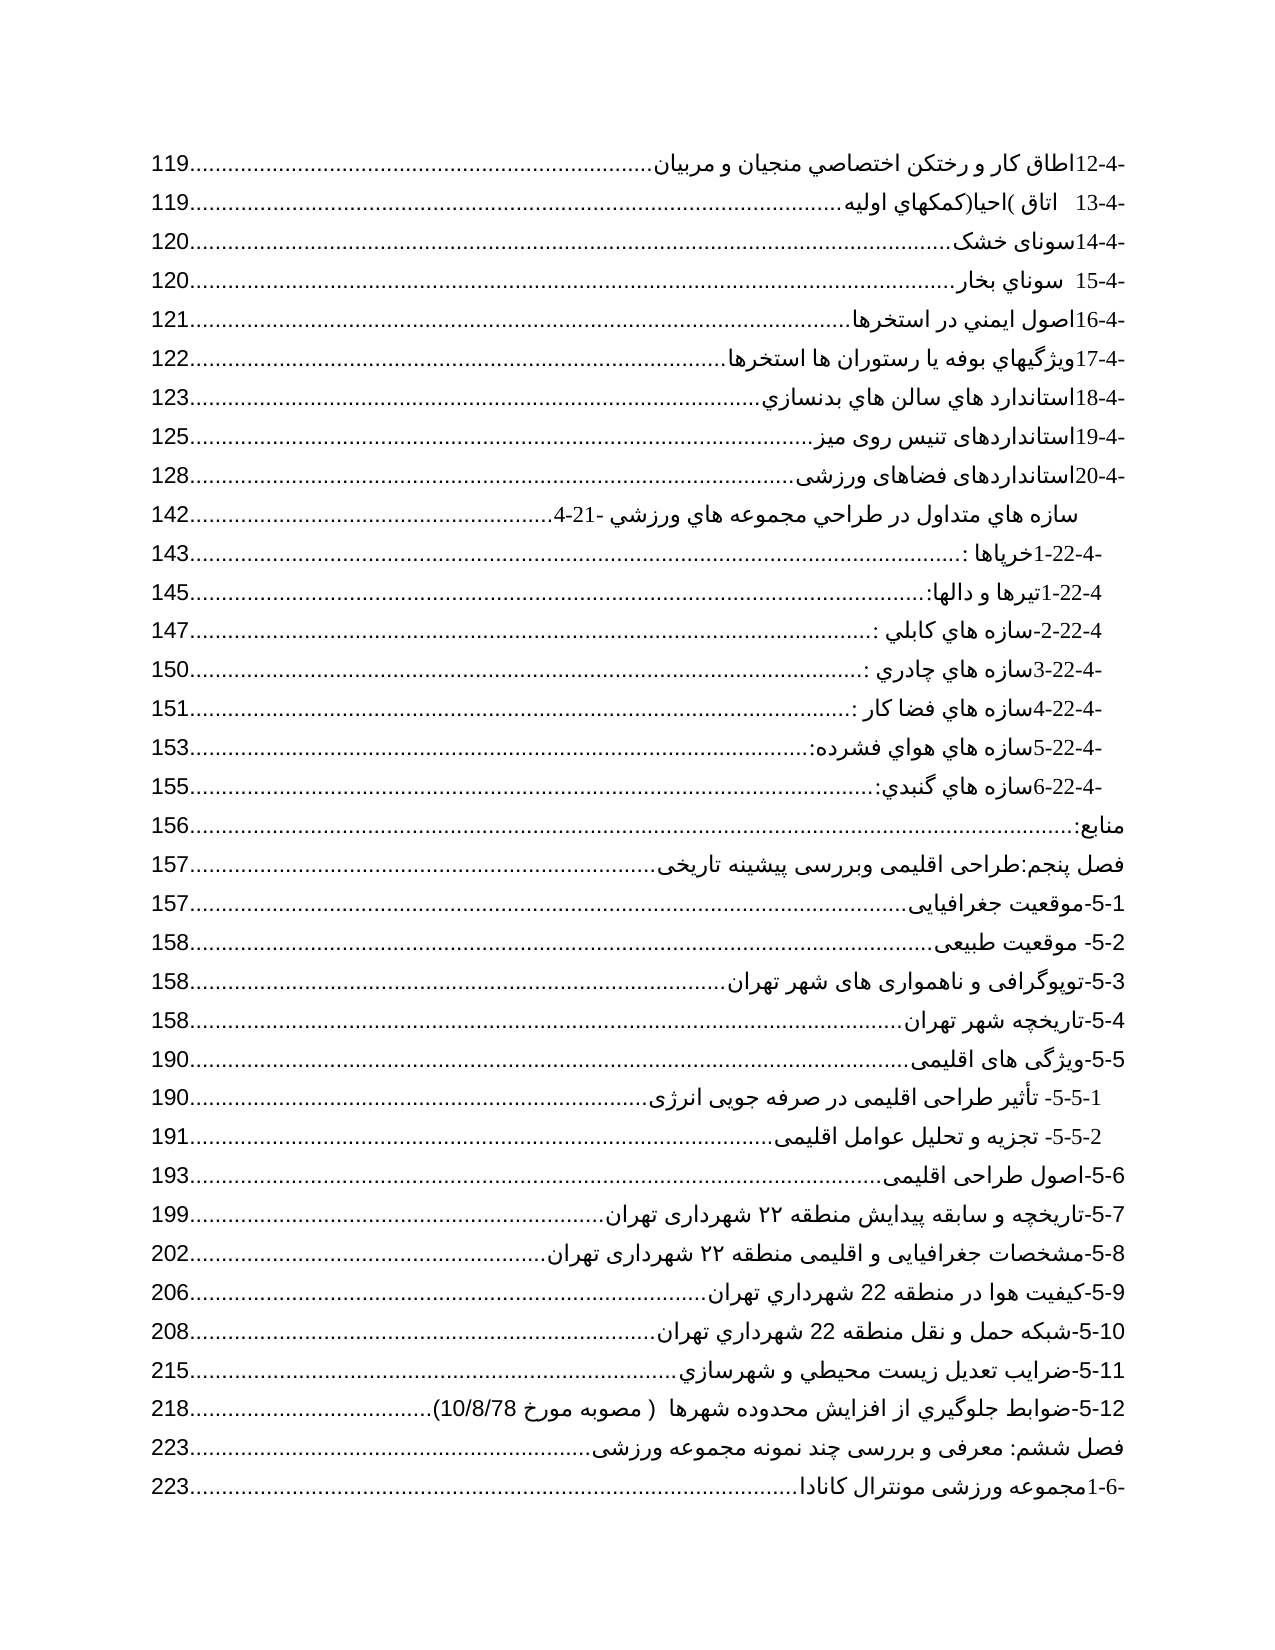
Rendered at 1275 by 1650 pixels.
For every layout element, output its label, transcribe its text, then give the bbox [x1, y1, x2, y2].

text 5-12-ضوابط جلوگيري از افزايش محدوده شهرها ( مصوبه مورخ 10/8/78) 218 [150, 1395, 1125, 1422]
text 5-11-ضرايب تعديل زيست محيطي و شهرسازي 215 [150, 1357, 1125, 1383]
text 5-5-2- تجزیه و تحلیل عوامل اقلیمی 191 [150, 1123, 1102, 1150]
text -20-4استانداردهای فضاهای ورزشی 128 [150, 462, 1125, 488]
text -1-6مجموعه ورزشی مونترال کانادا 223 [150, 1473, 1125, 1500]
text -16-4اصول ايمني در استخرها 121 [150, 306, 1125, 332]
text 5-5-ویژگی های اقلیمی 190 [150, 1046, 1125, 1072]
text 5-6-اصول طراحی اقلیمی 193 [150, 1162, 1125, 1189]
text 5-4-تاریخچه شهر تهران 158 [150, 1007, 1125, 1033]
text -3-22-4سازه هاي چادري : 150 [150, 656, 1102, 683]
text 5-3-توپوگرافی و ناهمواری های شهر تهران 158 [150, 968, 1125, 994]
text -6-22-4سازه هاي گنبدي: 155 [150, 773, 1102, 800]
text 5-1-موقعیت جغرافیایی 157 [150, 890, 1125, 916]
text -18-4استاندارد هاي سالن هاي بدنسازي 123 [150, 384, 1125, 410]
text سازه هاي متداول در طراحي مجموعه هاي ورزشي -21-4 142 [150, 501, 1125, 527]
text -13-4 اتاق )احيا(كمكهاي اوليه 119 [150, 189, 1125, 215]
text -12-4اطاق كار و رختكن اختصاصي منجيان و مربيان 119 [150, 150, 1125, 176]
text 2-22-4-سازه هاي كابلي : 147 [150, 617, 1102, 644]
text 1-22-4تيرها و دالها: 145 [150, 578, 1102, 605]
text فصل ششم: معرفی و بررسی چند نمونه مجموعه ورزشی 223 [150, 1434, 1125, 1461]
text -17-4ويژگيهاي بوفه يا رستوران ها استخرها 122 [150, 345, 1125, 371]
text -4-22-4سازه هاي فضا كار : 151 [150, 695, 1102, 722]
text 5-2- موقعیت طبیعی 158 [150, 929, 1125, 955]
text -19-4استانداردهای تنیس روی میز 125 [150, 423, 1125, 449]
text -5-22-4سازه هاي هواي فشرده: 153 [150, 734, 1102, 761]
text 5-7-تاریخچه و سابقه پیدایش منطقه ۲۲ شهرداری تهران 199 [150, 1201, 1125, 1227]
text 5-8-مشخصات جغرافیایی و اقلیمی منطقه ۲۲ شهرداری تهران 202 [150, 1240, 1125, 1266]
text -1-22-4خرپاها : 143 [150, 539, 1102, 566]
text منابع: 156 [150, 812, 1125, 839]
text 5-5-1- تأثیر طراحی اقلیمی در صرفه جویی انرژی 190 [150, 1084, 1102, 1111]
text 5-10-شبکه حمل و نقل منطقه 22 شهرداري تهران 208 [150, 1318, 1125, 1344]
text فصل پنجم:طراحی اقلیمی وبررسی پیشینه تاریخی 157 [150, 851, 1125, 878]
text 5-9-کيفيت هوا در منطقه 22 شهرداري تهران 206 [150, 1279, 1125, 1305]
text -14-4سونای خشک 120 [150, 228, 1125, 254]
text -15-4 سوناي بخار 120 [150, 267, 1125, 293]
